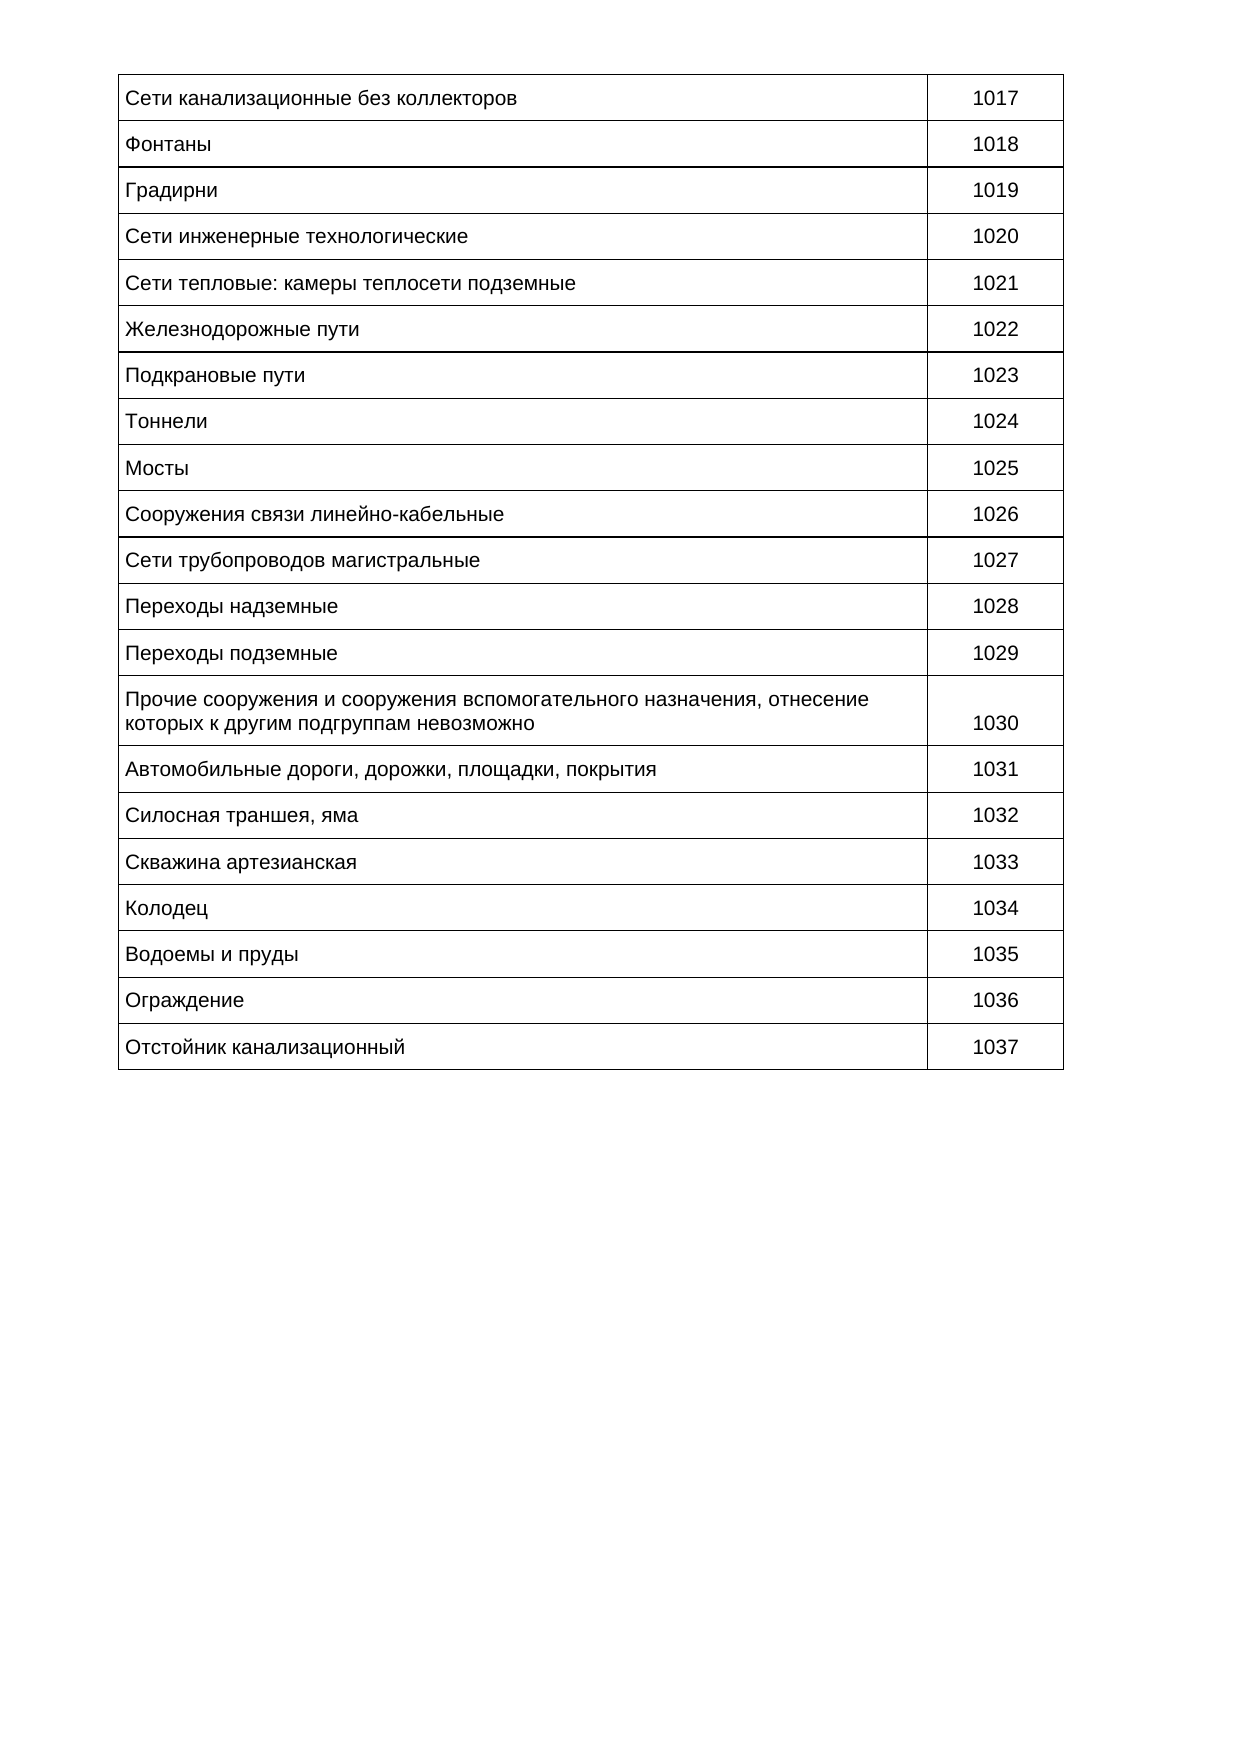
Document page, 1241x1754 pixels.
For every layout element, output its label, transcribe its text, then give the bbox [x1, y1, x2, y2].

table_cell Сети канализационные без коллекторов [119, 75, 927, 120]
table_cell Сети тепловые: камеры теплосети подземные [119, 260, 927, 305]
table_cell 1035 [928, 931, 1063, 977]
table_cell 1032 [928, 793, 1063, 838]
table_cell Сети трубопроводов магистральные [119, 538, 927, 583]
table_cell 1028 [928, 584, 1063, 629]
table_cell Прочие сооружения и сооружения вспомогательного назначения, отнесение которых к другим подгруппам невозможно [119, 676, 927, 745]
table_cell Подкрановые пути [119, 353, 927, 398]
table_cell Сети инженерные технологические [119, 214, 927, 259]
table_cell Железнодорожные пути [119, 306, 927, 351]
table_cell 1020 [928, 214, 1063, 259]
table_cell Сооружения связи линейно-кабельные [119, 491, 927, 536]
table_cell 1018 [928, 121, 1063, 166]
table_cell Автомобильные дороги, дорожки, площадки, покрытия [119, 746, 927, 792]
table_cell Ограждение [119, 978, 927, 1023]
table_cell 1031 [928, 746, 1063, 792]
table_cell 1033 [928, 839, 1063, 884]
table_cell Градирни [119, 168, 927, 213]
table_cell 1021 [928, 260, 1063, 305]
table_cell Водоемы и пруды [119, 931, 927, 977]
table_cell 1026 [928, 491, 1063, 536]
table_cell 1023 [928, 353, 1063, 398]
table_cell 1022 [928, 306, 1063, 351]
table_cell 1017 [928, 75, 1063, 120]
table_cell 1034 [928, 885, 1063, 930]
table_cell Переходы надземные [119, 584, 927, 629]
table_cell Тоннели [119, 399, 927, 444]
table_cell Колодец [119, 885, 927, 930]
table_cell Силосная траншея, яма [119, 793, 927, 838]
table_cell Мосты [119, 445, 927, 490]
table_cell Скважина артезианская [119, 839, 927, 884]
table_cell 1036 [928, 978, 1063, 1023]
table_cell 1019 [928, 168, 1063, 213]
table_cell 1027 [928, 538, 1063, 583]
table_cell Переходы подземные [119, 630, 927, 675]
table_cell 1037 [928, 1024, 1063, 1069]
table_cell 1029 [928, 630, 1063, 675]
table_cell Отстойник канализационный [119, 1024, 927, 1069]
table_cell 1024 [928, 399, 1063, 444]
table_cell 1025 [928, 445, 1063, 490]
table_cell Фонтаны [119, 121, 927, 166]
table_cell 1030 [928, 676, 1063, 745]
